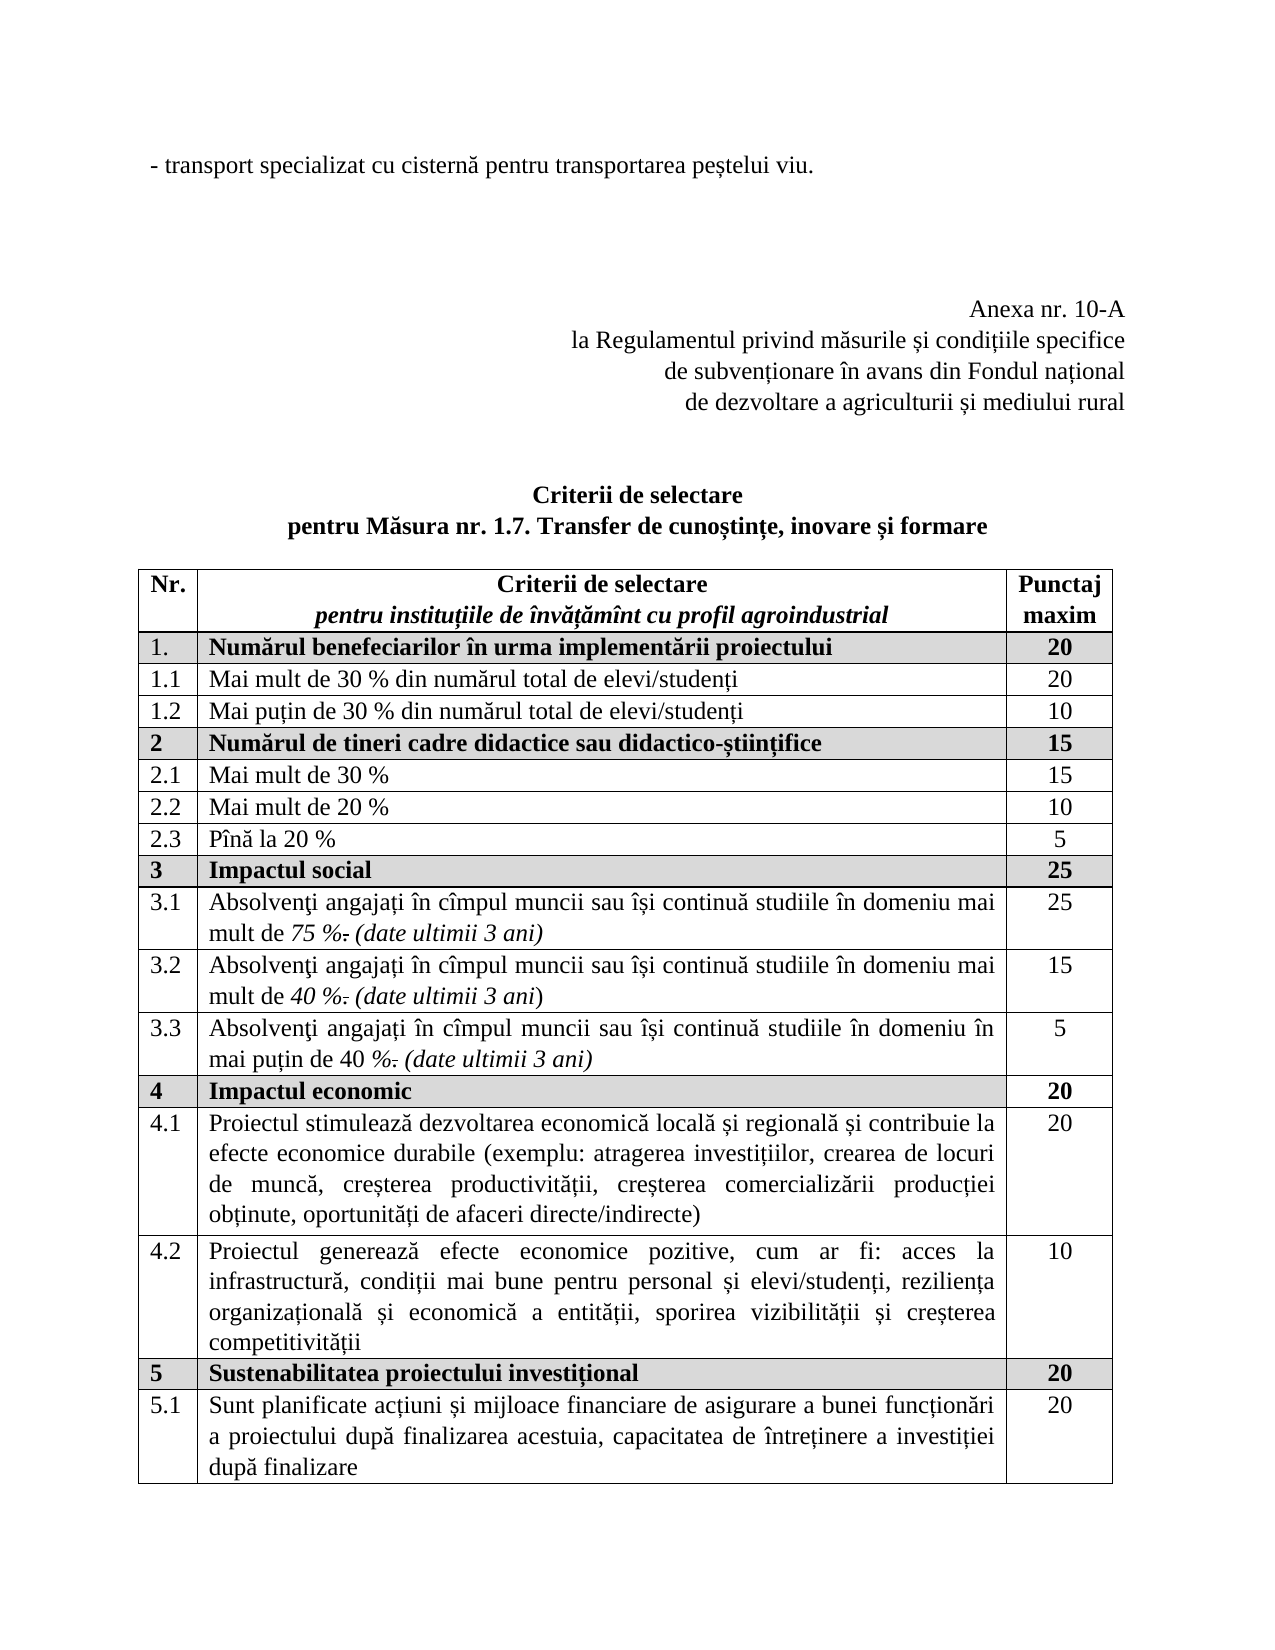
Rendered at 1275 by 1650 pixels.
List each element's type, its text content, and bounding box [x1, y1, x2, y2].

table_cell Numărul benefeciarilor în urma implementării proiectului [198, 633, 1006, 663]
table_cell Mai mult de 20 % [198, 792, 1006, 823]
table_cell Mai mult de 30 % din numărul total de elevi/studenți [198, 664, 1006, 695]
text pentru Măsura nr. 1.7. Transfer de cunoștințe, inovare și formare [150, 511, 1125, 540]
table_cell 20 [1007, 1076, 1112, 1107]
table_cell 3 [139, 856, 197, 886]
text - transport specializat cu cisternă pentru transportarea peștelui viu. [150, 150, 1125, 179]
table_cell 4.1 [139, 1108, 197, 1235]
table_cell Impactul economic [198, 1076, 1006, 1107]
table_cell 2.3 [139, 824, 197, 854]
text de subvenționare în avans din Fondul național [150, 356, 1125, 384]
table_cell 15 [1007, 950, 1112, 1012]
table_cell 20 [1007, 1359, 1112, 1389]
text de dezvoltare a agriculturii și mediului rural [150, 387, 1125, 416]
table_cell 1.1 [139, 664, 197, 695]
table_cell Proiectul generează efecte economice pozitive, cum ar fi: acces la infrastructură, condiții mai bune pentru personal și elevi/studenți, reziliența organizațională și economică a entității, sporirea vizibilității și creșterea competitivității [198, 1236, 1006, 1357]
table_cell Numărul de tineri cadre didactice sau didactico-științifice [198, 728, 1006, 759]
table_cell 25 [1007, 888, 1112, 949]
table_cell 10 [1007, 696, 1112, 727]
table_cell 5 [139, 1359, 197, 1389]
table_cell 20 [1007, 1390, 1112, 1483]
table_cell 3.3 [139, 1013, 197, 1075]
table_cell 20 [1007, 664, 1112, 695]
table_cell 3.2 [139, 950, 197, 1012]
table_cell 1. [139, 633, 197, 663]
table_cell 4.2 [139, 1236, 197, 1357]
table_header Nr. [139, 570, 197, 631]
table_cell 4 [139, 1076, 197, 1107]
table_header Punctaj maxim [1007, 570, 1112, 631]
table_cell 2.1 [139, 760, 197, 791]
table_cell 15 [1007, 728, 1112, 759]
table_cell Absolvenţi angajați în cîmpul muncii sau își continuă studiile în domeniu în mai puțin de 40 %. (date ultimii 3 ani) [198, 1013, 1006, 1075]
table_cell Mai mult de 30 % [198, 760, 1006, 791]
table_cell 5 [1007, 1013, 1112, 1075]
table_cell 20 [1007, 1108, 1112, 1235]
table_cell Pînă la 20 % [198, 824, 1006, 854]
text la Regulamentul privind măsurile și condițiile specifice [150, 325, 1125, 353]
table_cell Mai puțin de 30 % din numărul total de elevi/studenți [198, 696, 1006, 727]
table_cell 2 [139, 728, 197, 759]
table_cell 2.2 [139, 792, 197, 823]
table_cell 5 [1007, 824, 1112, 854]
table_cell 10 [1007, 1236, 1112, 1357]
table_cell 10 [1007, 792, 1112, 823]
table_cell 20 [1007, 633, 1112, 663]
text Criterii de selectare [150, 480, 1125, 509]
table_cell 1.2 [139, 696, 197, 727]
table_cell Proiectul stimulează dezvoltarea economică locală și regională și contribuie la efecte economice durabile (exemplu: atragerea investițiilor, crearea de locuri de muncă, creșterea productivității, creșterea comercializării producției obținute, oportunități de afaceri directe/indirecte) [198, 1108, 1006, 1235]
table_cell Impactul social [198, 856, 1006, 886]
table_cell Sunt planificate acțiuni și mijloace financiare de asigurare a bunei funcționări a proiectului după finalizarea acestuia, capacitatea de întreținere a investiției după finalizare [198, 1390, 1006, 1483]
table_header Criterii de selectare pentru instituțiile de învățămînt cu profil agroindustrial [198, 570, 1006, 631]
table_cell 5.1 [139, 1390, 197, 1483]
table_cell 25 [1007, 856, 1112, 886]
table_cell Absolvenţi angajați în cîmpul muncii sau își continuă studiile în domeniu mai mult de 40 %. (date ultimii 3 ani) [198, 950, 1006, 1012]
table_cell 3.1 [139, 888, 197, 949]
table_cell Sustenabilitatea proiectului investițional [198, 1359, 1006, 1389]
table_cell 15 [1007, 760, 1112, 791]
table_cell Absolvenţi angajați în cîmpul muncii sau își continuă studiile în domeniu mai mult de 75 %. (date ultimii 3 ani) [198, 888, 1006, 949]
text Anexa nr. 10-A [150, 294, 1125, 322]
